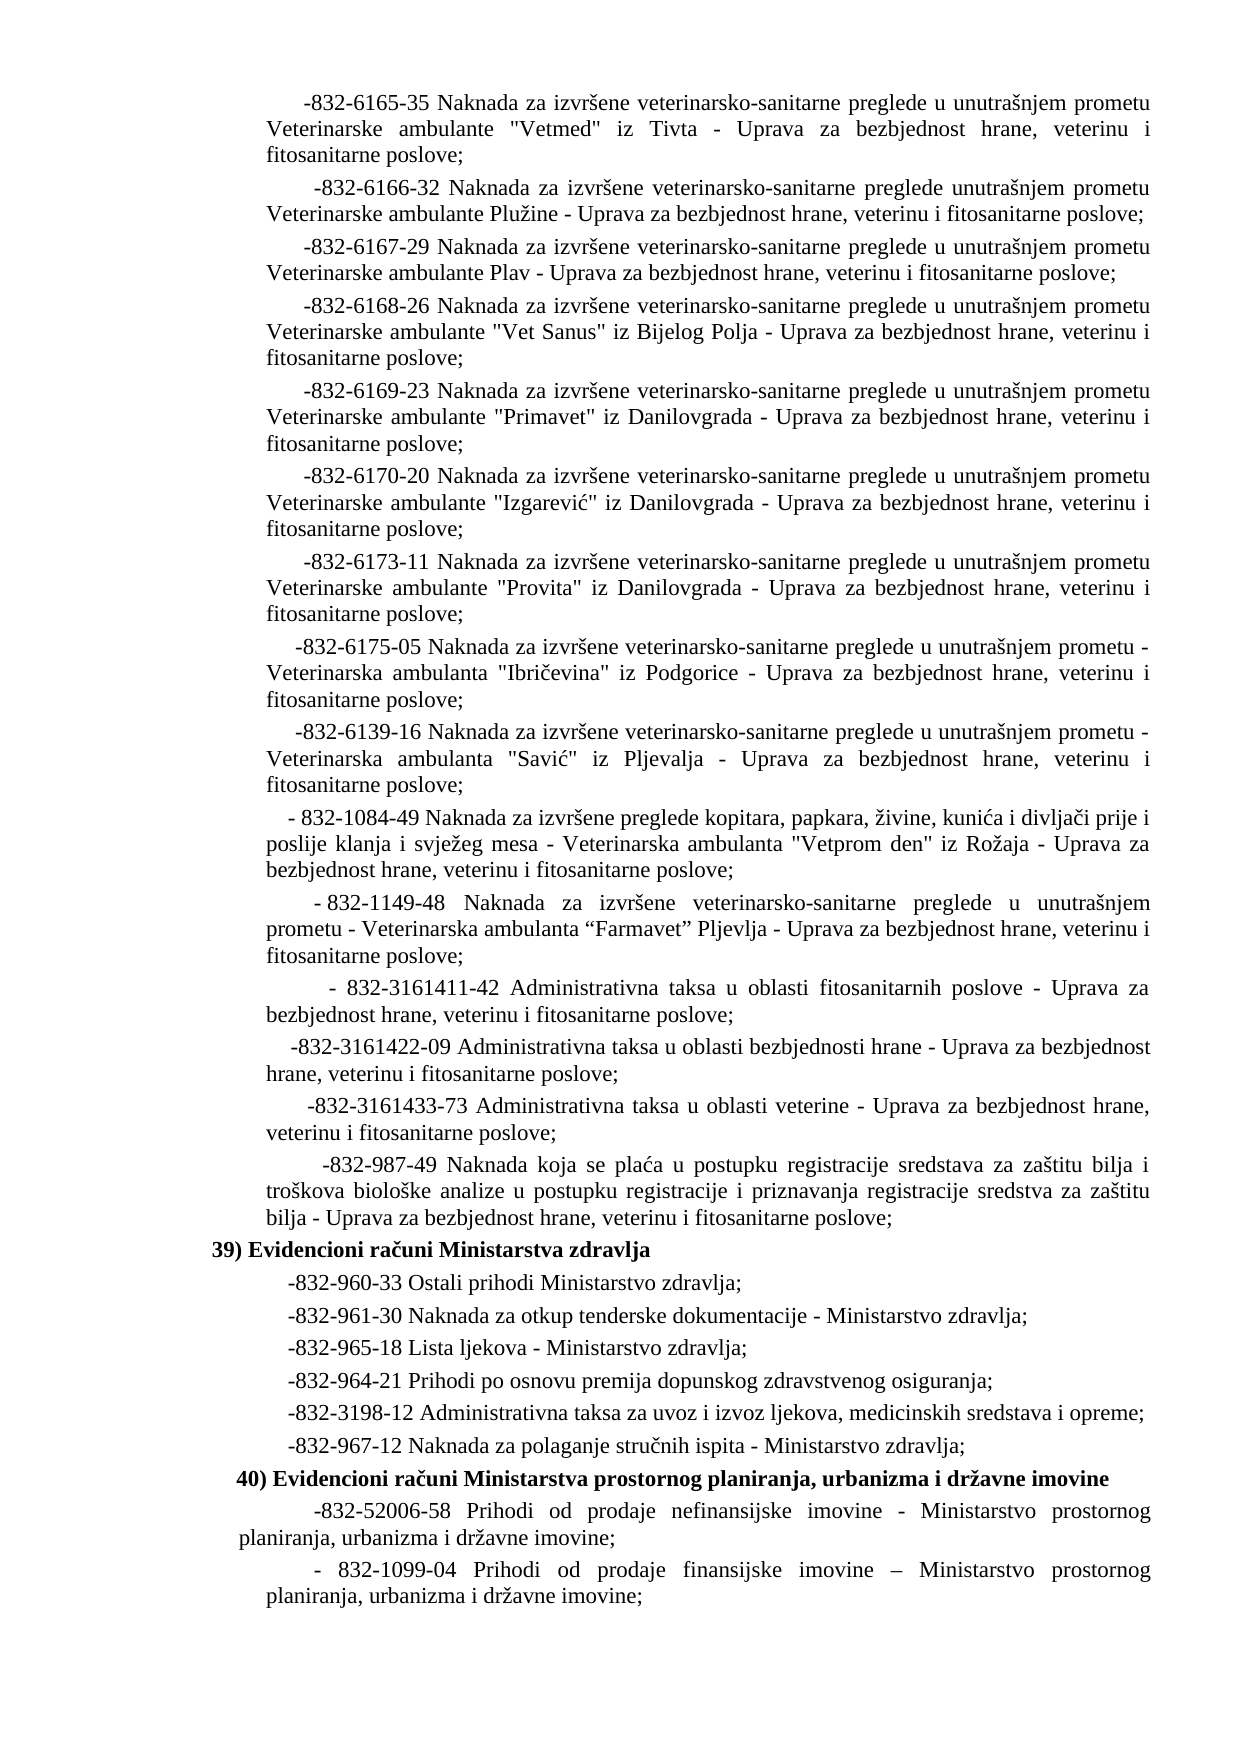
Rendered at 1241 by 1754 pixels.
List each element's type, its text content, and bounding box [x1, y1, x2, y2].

text -832-6170-20 Naknada za izvršene veterinarsko-sanitarne preglede u unutrašnjem prometu Veterinarske ambulante "Izgarević" iz Danilovgrada - Uprava za bezbjednost hrane, veterinu i fitosanitarne poslove; [236, 462, 1152, 541]
text -832-961-30 Naknada za otkup tenderske dokumentacije - Ministarstvo zdravlja; [236, 1302, 1152, 1328]
text -832-6168-26 Naknada za izvršene veterinarsko-sanitarne preglede u unutrašnjem prometu Veterinarske ambulante "Vet Sanus" iz Bijelog Polja - Uprava za bezbjednost hrane, veterinu i fitosanitarne poslove; [236, 292, 1152, 371]
text -832-6165-35 Naknada za izvršene veterinarsko-sanitarne preglede u unutrašnjem prometu Veterinarske ambulante "Vetmed" iz Tivta - Uprava za bezbjednost hrane, veterinu i fitosanitarne poslove; [236, 88, 1152, 168]
text -832-6166-32 Naknada za izvršene veterinarsko-sanitarne preglede unutrašnjem prometu Veterinarske ambulante Plužine - Uprava za bezbjednost hrane, veterinu i fitosanitarne poslove; [236, 174, 1152, 227]
text -832-6167-29 Naknada za izvršene veterinarsko-sanitarne preglede u unutrašnjem prometu Veterinarske ambulante Plav - Uprava za bezbjednost hrane, veterinu i fitosanitarne poslove; [236, 233, 1152, 286]
text -832-52006-58 Prihodi od prodaje nefinansijske imovine - Ministarstvo prostornog planiranja, urbanizma i državne imovine; [238, 1497, 1152, 1550]
text -832-960-33 Ostali prihodi Ministarstvo zdravlja; [236, 1269, 1152, 1295]
text -832-6139-16 Naknada za izvršene veterinarsko-sanitarne preglede u unutrašnjem prometu - Veterinarska ambulanta "Savić" iz Pljevalja - Uprava za bezbjednost hrane, veterinu i fitosanitarne poslove; [236, 718, 1152, 797]
text -832-3161422-09 Administrativna taksa u oblasti bezbjednosti hrane - Uprava za bezbjednost hrane, veterinu i fitosanitarne poslove; [236, 1033, 1152, 1086]
text -832-987-49 Naknada koja se plaća u postupku registracije sredstava za zaštitu bilja i troškova biološke analize u postupku registracije i priznavanja registracije sredstva za zaštitu bilja - Uprava za bezbjednost hrane, veterinu i fitosanitarne poslove; [236, 1151, 1152, 1230]
text -832-965-18 Lista ljekova - Ministarstvo zdravlja; [236, 1334, 1152, 1361]
text 40) Evidencioni računi Ministarstva prostornog planiranja, urbanizma i državne imovine [236, 1465, 1152, 1491]
text - 832-1149-48 Naknada za izvršene veterinarsko-sanitarne preglede u unutrašnjem prometu - Veterinarska ambulanta “Farmavet” Pljevlja - Uprava za bezbjednost hrane, veterinu i fitosanitarne poslove; [236, 889, 1152, 968]
text -832-6169-23 Naknada za izvršene veterinarsko-sanitarne preglede u unutrašnjem prometu Veterinarske ambulante "Primavet" iz Danilovgrada - Uprava za bezbjednost hrane, veterinu i fitosanitarne poslove; [236, 377, 1152, 456]
text - 832-1084-49 Naknada za izvršene preglede kopitara, papkara, živine, kunića i divljači prije i poslije klanja i svježeg mesa - Veterinarska ambulanta "Vetprom den" iz Rožaja - Uprava za bezbjednost hrane, veterinu i fitosanitarne poslove; [236, 804, 1152, 883]
text -832-6173-11 Naknada za izvršene veterinarsko-sanitarne preglede u unutrašnjem prometu Veterinarske ambulante "Provita" iz Danilovgrada - Uprava za bezbjednost hrane, veterinu i fitosanitarne poslove; [236, 548, 1152, 627]
text - 832-3161411-42 Administrativna taksa u oblasti fitosanitarnih poslove - Uprava za bezbjednost hrane, veterinu i fitosanitarne poslove; [236, 974, 1152, 1027]
text 39) Evidencioni računi Ministarstva zdravlja [177, 1236, 1152, 1263]
text -832-3198-12 Administrativna taksa za uvoz i izvoz ljekova, medicinskih sredstava i opreme; [236, 1399, 1152, 1426]
text -832-6175-05 Naknada za izvršene veterinarsko-sanitarne preglede u unutrašnjem prometu - Veterinarska ambulanta "Ibričevina" iz Podgorice - Uprava za bezbjednost hrane, veterinu i fitosanitarne poslove; [236, 633, 1152, 712]
text -832-3161433-73 Administrativna taksa u oblasti veterine - Uprava za bezbjednost hrane, veterinu i fitosanitarne poslove; [236, 1092, 1152, 1145]
text - 832-1099-04 Prihodi od prodaje finansijske imovine – Ministarstvo prostornog planiranja, urbanizma i državne imovine; [236, 1556, 1152, 1609]
text -832-964-21 Prihodi po osnovu premija dopunskog zdravstvenog osiguranja; [236, 1367, 1152, 1393]
text -832-967-12 Naknada za polaganje stručnih ispita - Ministarstvo zdravlja; [236, 1432, 1152, 1458]
